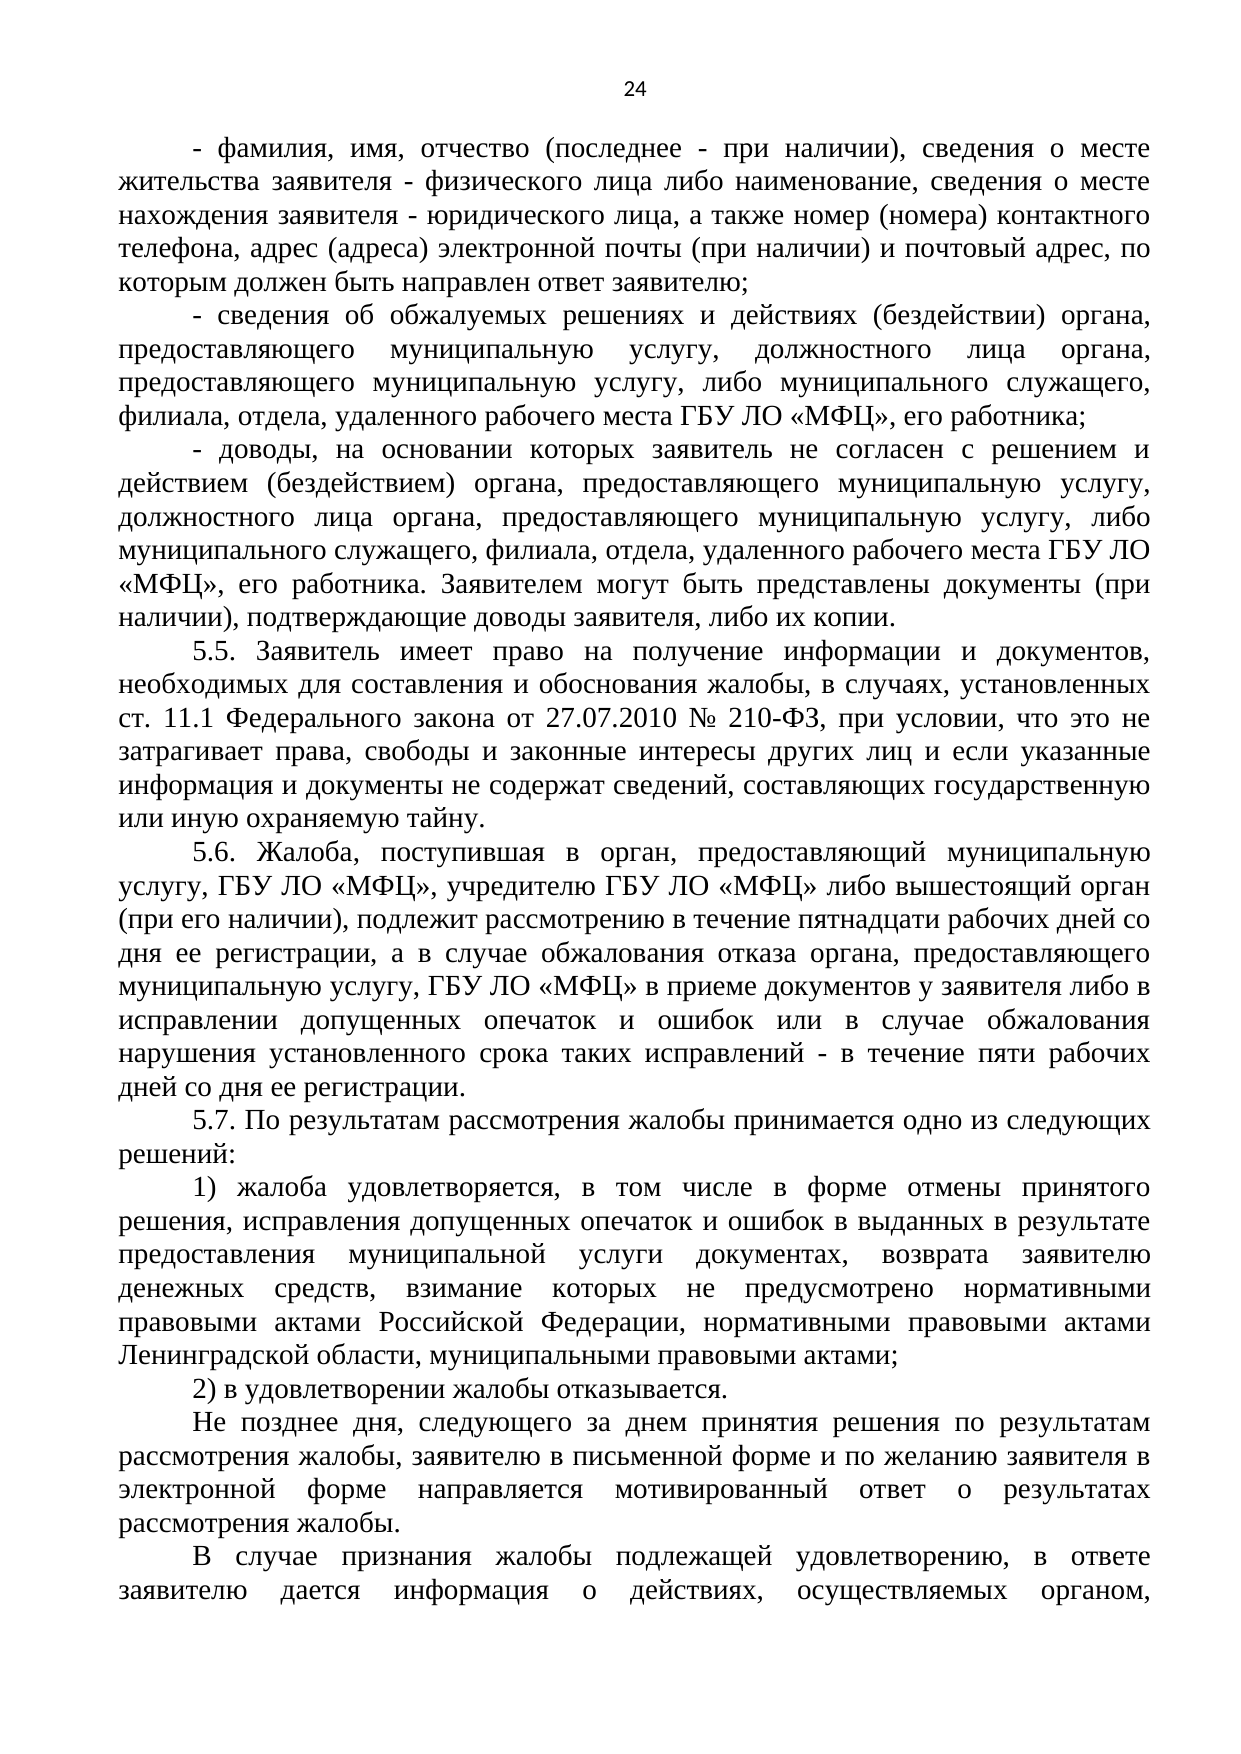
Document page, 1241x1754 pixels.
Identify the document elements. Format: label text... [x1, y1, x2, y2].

text 5.5. Заявитель имеет право на получение информации и документов, необходимых для составления и обоснования жалобы, в случаях, установленных ст. 11.1 Федерального закона от 27.07.2010 № 210-ФЗ, при условии, что это не затрагивает права, свободы и законные интересы других лиц и если указанные информация и документы не содержат сведений, составляющих государственную или иную охраняемую тайну. [118, 633, 1152, 834]
text 1) жалоба удовлетворяется, в том числе в форме отмены принятого решения, исправления допущенных опечаток и ошибок в выданных в результате предоставления муниципальной услуги документах, возврата заявителю денежных средств, взимание которых не предусмотрено нормативными правовыми актами Российской Федерации, нормативными правовыми актами Ленинградской области, муниципальными правовыми актами; [118, 1169, 1152, 1371]
text 2) в удовлетворении жалобы отказывается. [118, 1371, 1152, 1404]
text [118, 1538, 1152, 1606]
text - сведения об обжалуемых решениях и действиях (бездействии) органа, предоставляющего муниципальную услугу, должностного лица органа, предоставляющего муниципальную услугу, либо муниципального служащего, филиала, отдела, удаленного рабочего места ГБУ ЛО «МФЦ», его работника; [118, 297, 1152, 432]
text - фамилия, имя, отчество (последнее - при наличии), сведения о месте жительства заявителя - физического лица либо наименование, сведения о месте нахождения заявителя - юридического лица, а также номер (номера) контактного телефона, адрес (адреса) электронной почты (при наличии) и почтовый адрес, по которым должен быть направлен ответ заявителю; [118, 130, 1152, 297]
text 5.7. По результатам рассмотрения жалобы принимается одно из следующих решений: [118, 1102, 1152, 1169]
text - доводы, на основании которых заявитель не согласен с решением и действием (бездействием) органа, предоставляющего муниципальную услугу, должностного лица органа, предоставляющего муниципальную услугу, либо муниципального служащего, филиала, отдела, удаленного рабочего места ГБУ ЛО «МФЦ», его работника. Заявителем могут быть представлены документы (при наличии), подтверждающие доводы заявителя, либо их копии. [118, 432, 1152, 633]
text Не позднее дня, следующего за днем принятия решения по результатам рассмотрения жалобы, заявителю в письменной форме и по желанию заявителя в электронной форме направляется мотивированный ответ о результатах рассмотрения жалобы. [118, 1404, 1152, 1538]
text 5.6. Жалоба, поступившая в орган, предоставляющий муниципальную услугу, ГБУ ЛО «МФЦ», учредителю ГБУ ЛО «МФЦ» либо вышестоящий орган (при его наличии), подлежит рассмотрению в течение пятнадцати рабочих дней со дня ее регистрации, а в случае обжалования отказа органа, предоставляющего муниципальную услугу, ГБУ ЛО «МФЦ» в приеме документов у заявителя либо в исправлении допущенных опечаток и ошибок или в случае обжалования нарушения установленного срока таких исправлений - в течение пяти рабочих дней со дня ее регистрации. [118, 834, 1152, 1102]
